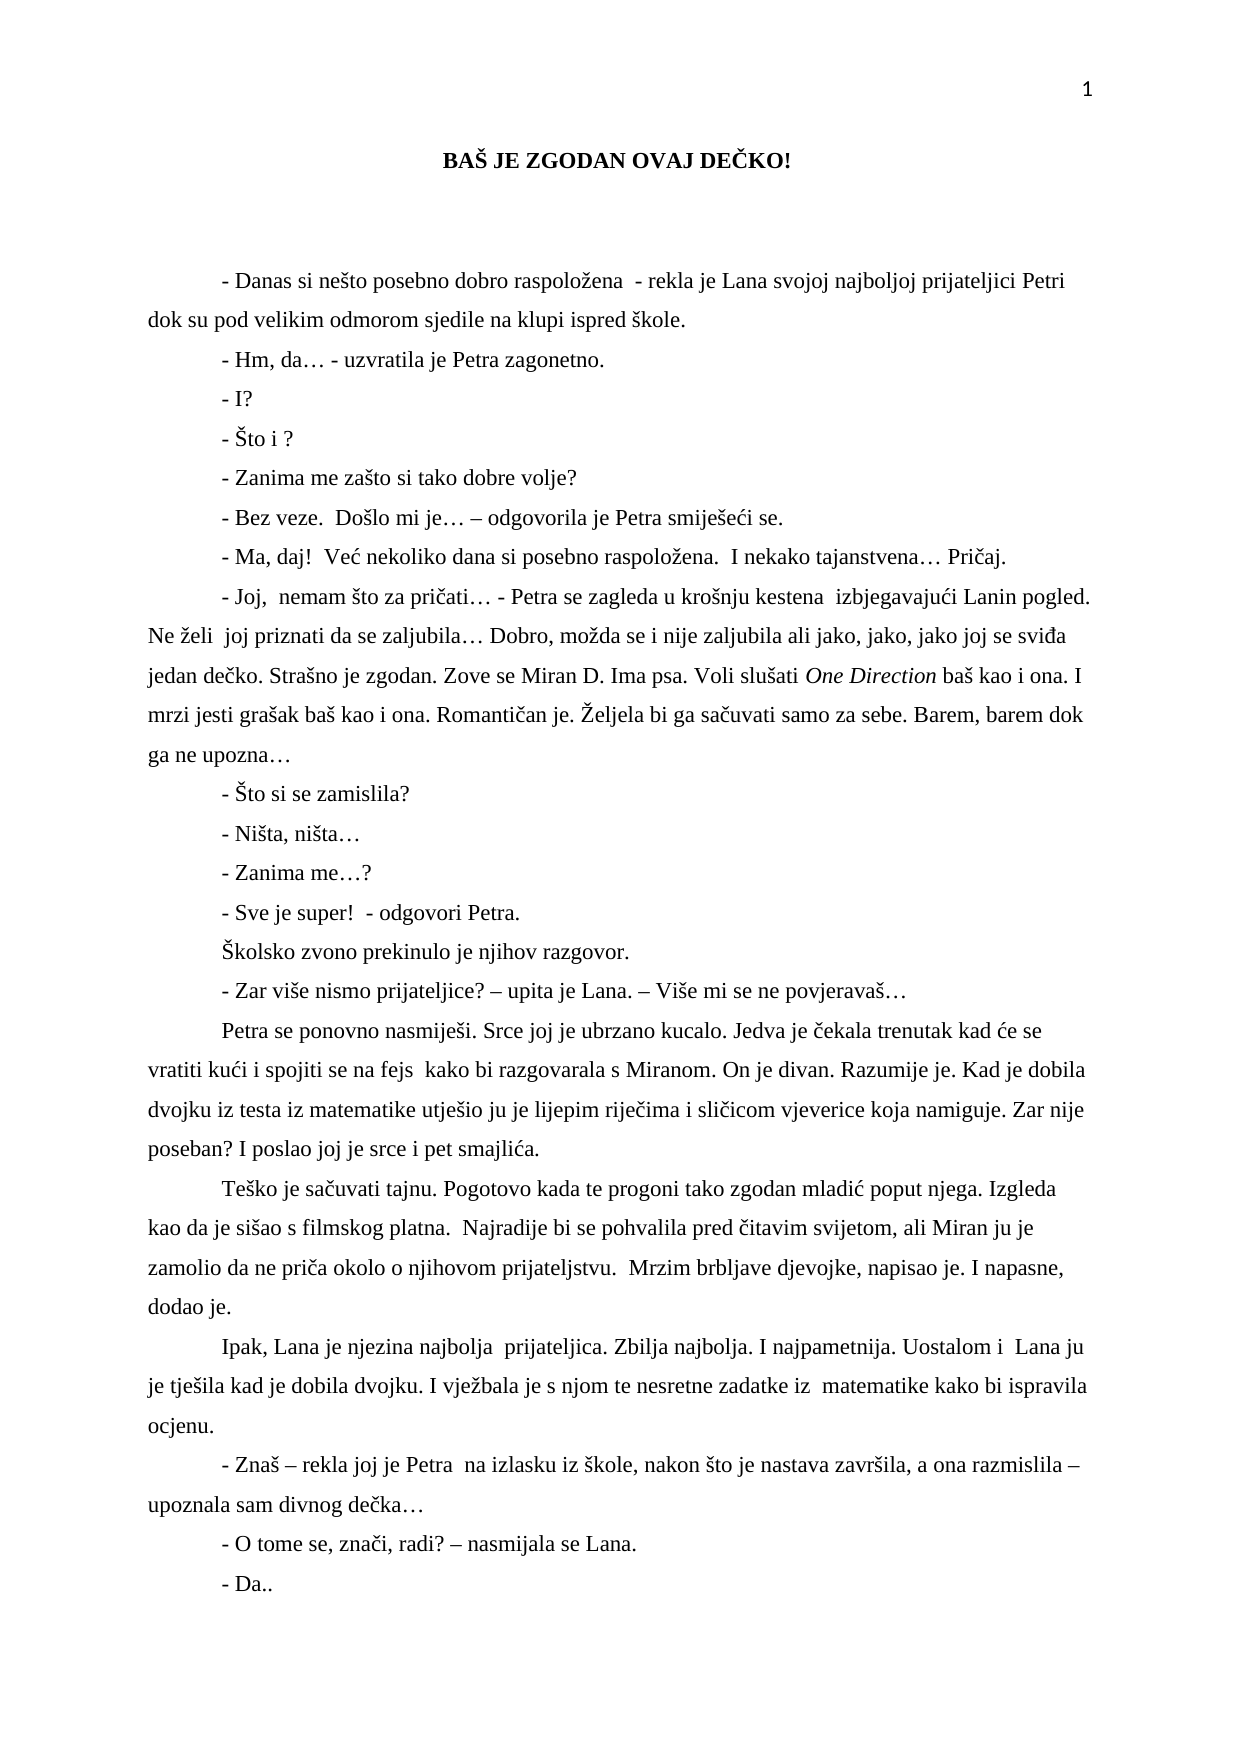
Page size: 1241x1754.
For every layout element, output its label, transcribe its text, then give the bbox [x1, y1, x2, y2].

text - Ništa, ništa… [148, 819, 1093, 846]
text Školsko zvono prekinulo je njihov razgovor. [148, 938, 1093, 964]
text - Ma, daj! Već nekoliko dana si posebno raspoložena. I nekako tajanstvena… Pričaj. [148, 543, 1093, 569]
text Petra se ponovno nasmiješi. Srce joj je ubrzano kucalo. Jedva je čekala trenutak kad će se vratiti kući i spojiti se na fejs kako bi razgovarala s Miranom. On je divan. Razumije je. Kad je dobila dvojku iz testa iz matematike utješio ju je lijepim riječima i sličicom vjeverice koja namiguje. Zar nije poseban? I poslao joj je srce i pet smajlića. [148, 1017, 1093, 1162]
text - Zanima me…? [148, 859, 1093, 885]
text - Danas si nešto posebno dobro raspoložena - rekla je Lana svojoj najboljoj prijateljici Petri dok su pod velikim odmorom sjedile na klupi ispred škole. [148, 267, 1093, 333]
text Ipak, Lana je njezina najbolja prijateljica. Zbilja najbolja. I najpametnija. Uostalom i Lana ju je tješila kad je dobila dvojku. I vježbala je s njom te nesretne zadatke iz matematike kako bi ispravila ocjenu. [148, 1333, 1093, 1438]
text - Hm, da… - uzvratila je Petra zagonetno. [148, 346, 1093, 372]
text - Znaš – rekla joj je Petra na izlasku iz škole, nakon što je nastava završila, a ona razmislila – upoznala sam divnog dečka… [148, 1451, 1093, 1517]
text - Joj, nemam što za pričati… - Petra se zagleda u krošnju kestena izbjegavajući Lanin pogled. Ne želi joj priznati da se zaljubila… Dobro, možda se i nije zaljubila ali jako, jako, jako joj se sviđa jedan dečko. Strašno je zgodan. Zove se Miran D. Ima psa. Voli slušati One Direction baš kao i ona. I mrzi jesti grašak baš kao i ona. Romantičan je. Željela bi ga sačuvati samo za sebe. Barem, barem dok ga ne upozna… [148, 583, 1093, 767]
text - Sve je super! - odgovori Petra. [148, 898, 1093, 925]
text - Bez veze. Došlo mi je… – odgovorila je Petra smiješeći se. [148, 504, 1093, 530]
text - Da.. [148, 1570, 1093, 1596]
text - Zanima me zašto si tako dobre volje? [148, 464, 1093, 491]
text - Što i ? [148, 425, 1093, 451]
text - Što si se zamislila? [148, 780, 1093, 806]
text - I? [148, 385, 1093, 412]
text - O tome se, znači, radi? – nasmijala se Lana. [148, 1530, 1093, 1557]
text Teško je sačuvati tajnu. Pogotovo kada te progoni tako zgodan mladić poput njega. Izgleda kao da je sišao s filmskog platna. Najradije bi se pohvalila pred čitavim svijetom, ali Miran ju je zamolio da ne priča okolo o njihovom prijateljstvu. Mrzim brbljave djevojke, napisao je. I napasne, dodao je. [148, 1175, 1093, 1320]
text - Zar više nismo prijateljice? – upita je Lana. – Više mi se ne povjeravaš… [148, 977, 1093, 1004]
text BAŠ JE ZGODAN OVAJ DEČKO! [148, 148, 1093, 174]
